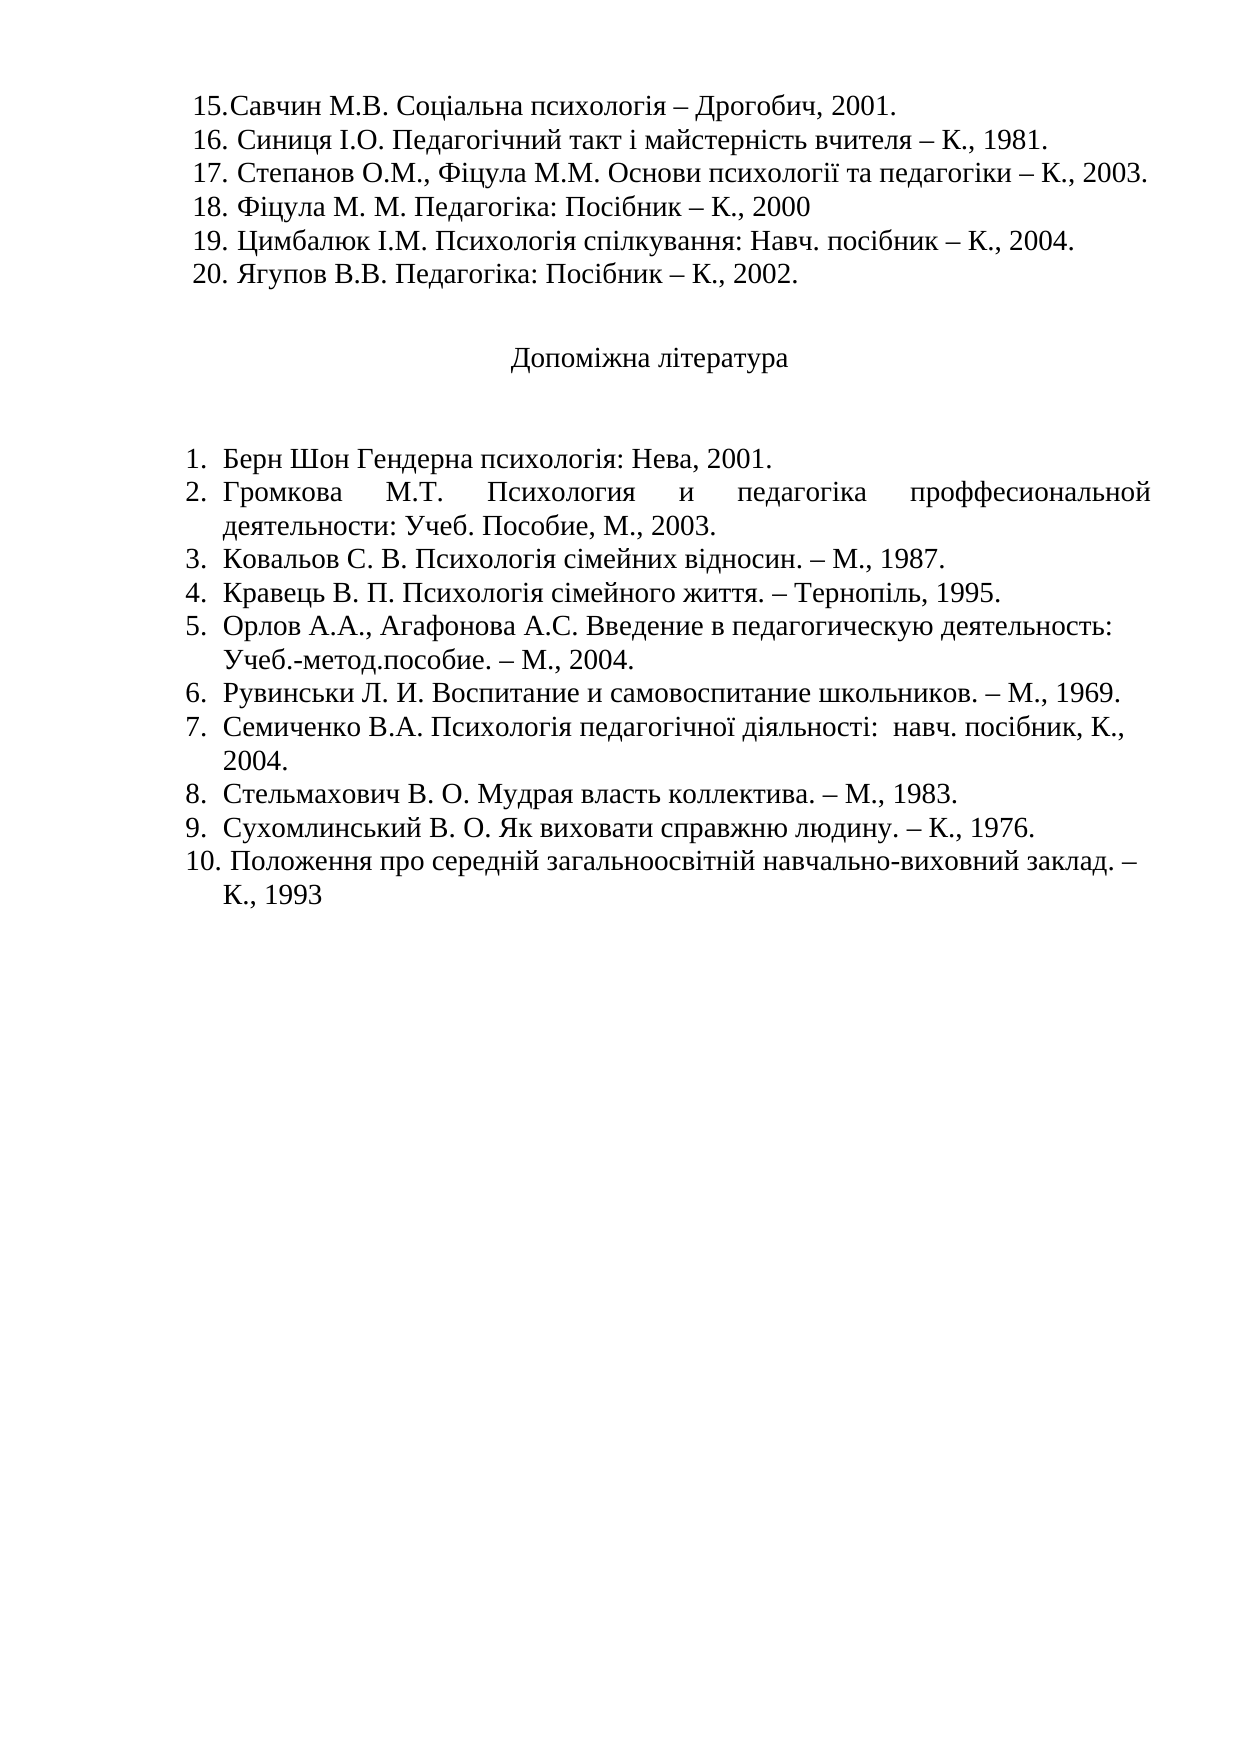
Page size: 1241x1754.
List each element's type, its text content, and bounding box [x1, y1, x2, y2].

list Сухомлинський В. О. Як виховати справжню людину. – К., 1976. [185, 810, 1152, 843]
list Рувинськи Л. И. Воспитание и самовоспитание школьников. – М., 1969. [185, 676, 1152, 709]
list Кравець В. П. Психологія сімейного життя. – Тернопіль, 1995. [185, 575, 1152, 608]
list Ягупов В.В. Педагогіка: Посібник – К., 2002. [192, 256, 1152, 290]
list Орлов А.А., Агафонова А.С. Введение в педагогическую деятельность: Учеб.-метод.пособие. – М., 2004. [185, 608, 1152, 676]
list Громкова М.Т. Психология и педагогіка проффесиональной деятельности: Учеб. Пособие, М., 2003. [185, 474, 1152, 541]
list Цимбалюк І.М. Психологія спілкування: Навч. посібник – К., 2004. [192, 223, 1152, 256]
list Берн Шон Гендерна психологія: Нева, 2001. [185, 441, 1152, 474]
list Савчин М.В. Соціальна психологія – Дрогобич, 2001. [192, 88, 1152, 122]
list Стельмахович В. О. Мудрая власть коллектива. – М., 1983. [185, 776, 1152, 810]
list Положення про середній загальноосвітній навчально-виховний заклад. – К., 1993 [185, 843, 1152, 910]
list Фіцула М. М. Педагогіка: Посібник – К., 2000 [192, 189, 1152, 223]
list Ковальов С. В. Психологія сімейних відносин. – М., 1987. [185, 541, 1152, 575]
text Допоміжна література [148, 340, 1152, 374]
list Степанов О.М., Фіцула М.М. Основи психології та педагогіки – К., 2003. [192, 156, 1152, 189]
list Семиченко В.А. Психологія педагогічної діяльності: навч. посібник, К., 2004. [185, 709, 1152, 776]
list Синиця І.О. Педагогічний такт і майстерність вчителя – К., 1981. [192, 122, 1152, 156]
